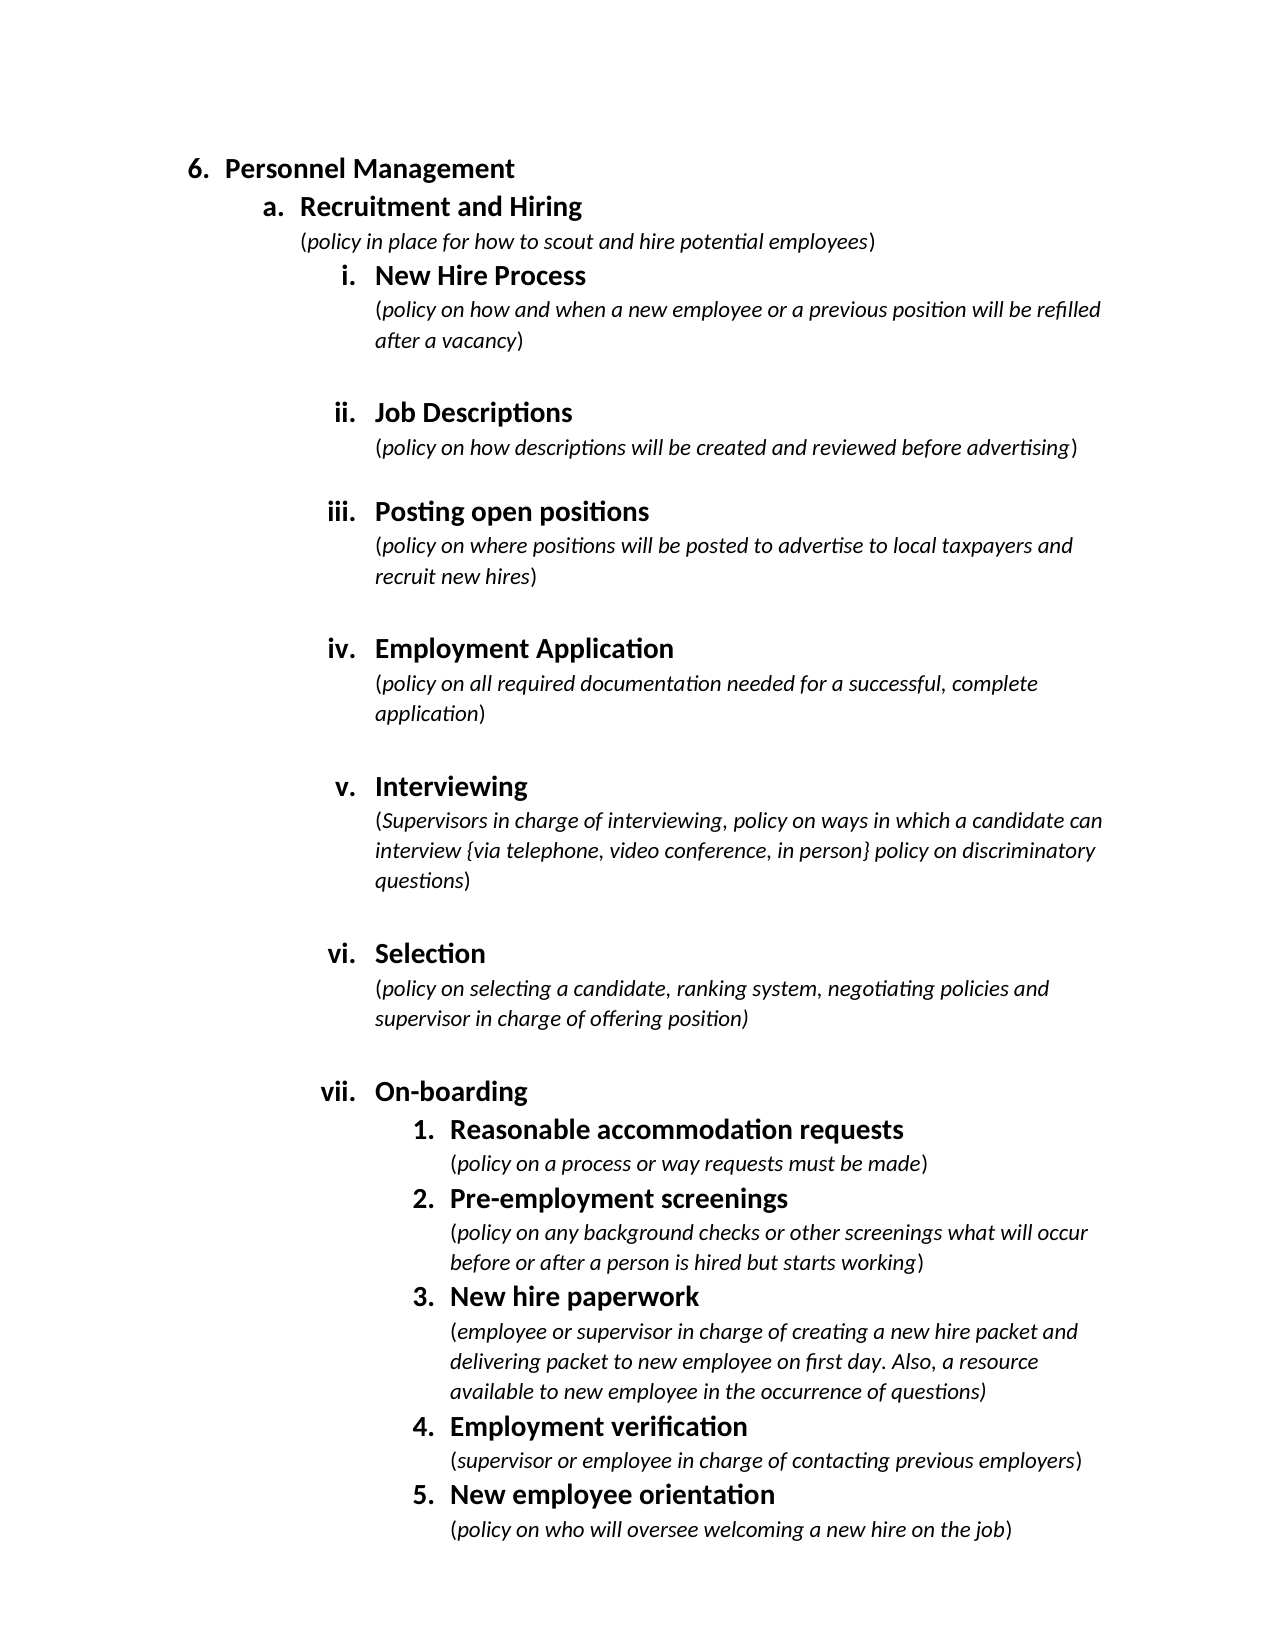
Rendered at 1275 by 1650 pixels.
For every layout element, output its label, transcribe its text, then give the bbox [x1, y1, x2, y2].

text (employee or supervisor in charge of creating a new hire packet and delivering packet to new employee on first day. Also, a resource available to new employee in the occurrence of questions) [450, 1317, 1125, 1405]
text (policy on how and when a new employee or a previous position will be refilled after a vacancy) [375, 296, 1125, 354]
list New Hire Process [356, 257, 1125, 293]
list Job Descriptions [356, 394, 1125, 430]
list Posting open positions [356, 493, 1125, 529]
list Recruitment and Hiring [262, 188, 1125, 224]
list Reasonable accommodation requests [412, 1111, 1125, 1147]
list Pre-employment screenings [412, 1180, 1125, 1215]
list Employment Application [356, 631, 1125, 666]
list On-boarding [356, 1073, 1125, 1108]
list New hire paperwork [412, 1278, 1125, 1314]
text (policy in place for how to scout and hire potential employees) [300, 227, 1125, 255]
list New employee orientation [412, 1476, 1125, 1512]
text (policy on all required documentation needed for a successful, complete application) [375, 669, 1125, 727]
text (Supervisors in charge of interviewing, policy on ways in which a candidate can interview {via telephone, video conference, in person} policy on discriminatory questions) [375, 806, 1125, 895]
text (policy on any background checks or other screenings what will occur before or after a person is hired but starts working) [450, 1218, 1125, 1276]
text (policy on a process or way requests must be made) [450, 1149, 1125, 1177]
text (policy on who will oversee welcoming a new hire on the job) [450, 1515, 1125, 1543]
text (policy on selecting a candidate, ranking system, negotiating policies and supervisor in charge of offering position) [375, 974, 1125, 1032]
text (policy on how descriptions will be created and reviewed before advertising) [375, 433, 1125, 491]
list Selection [356, 935, 1125, 971]
text (supervisor or employee in charge of contacting previous employers) [450, 1446, 1125, 1474]
text (policy on where positions will be posted to advertise to local taxpayers and recruit new hires) [375, 532, 1125, 590]
list Personnel Management [187, 150, 1125, 186]
list Employment verification [412, 1408, 1125, 1443]
list Interviewing [356, 768, 1125, 803]
